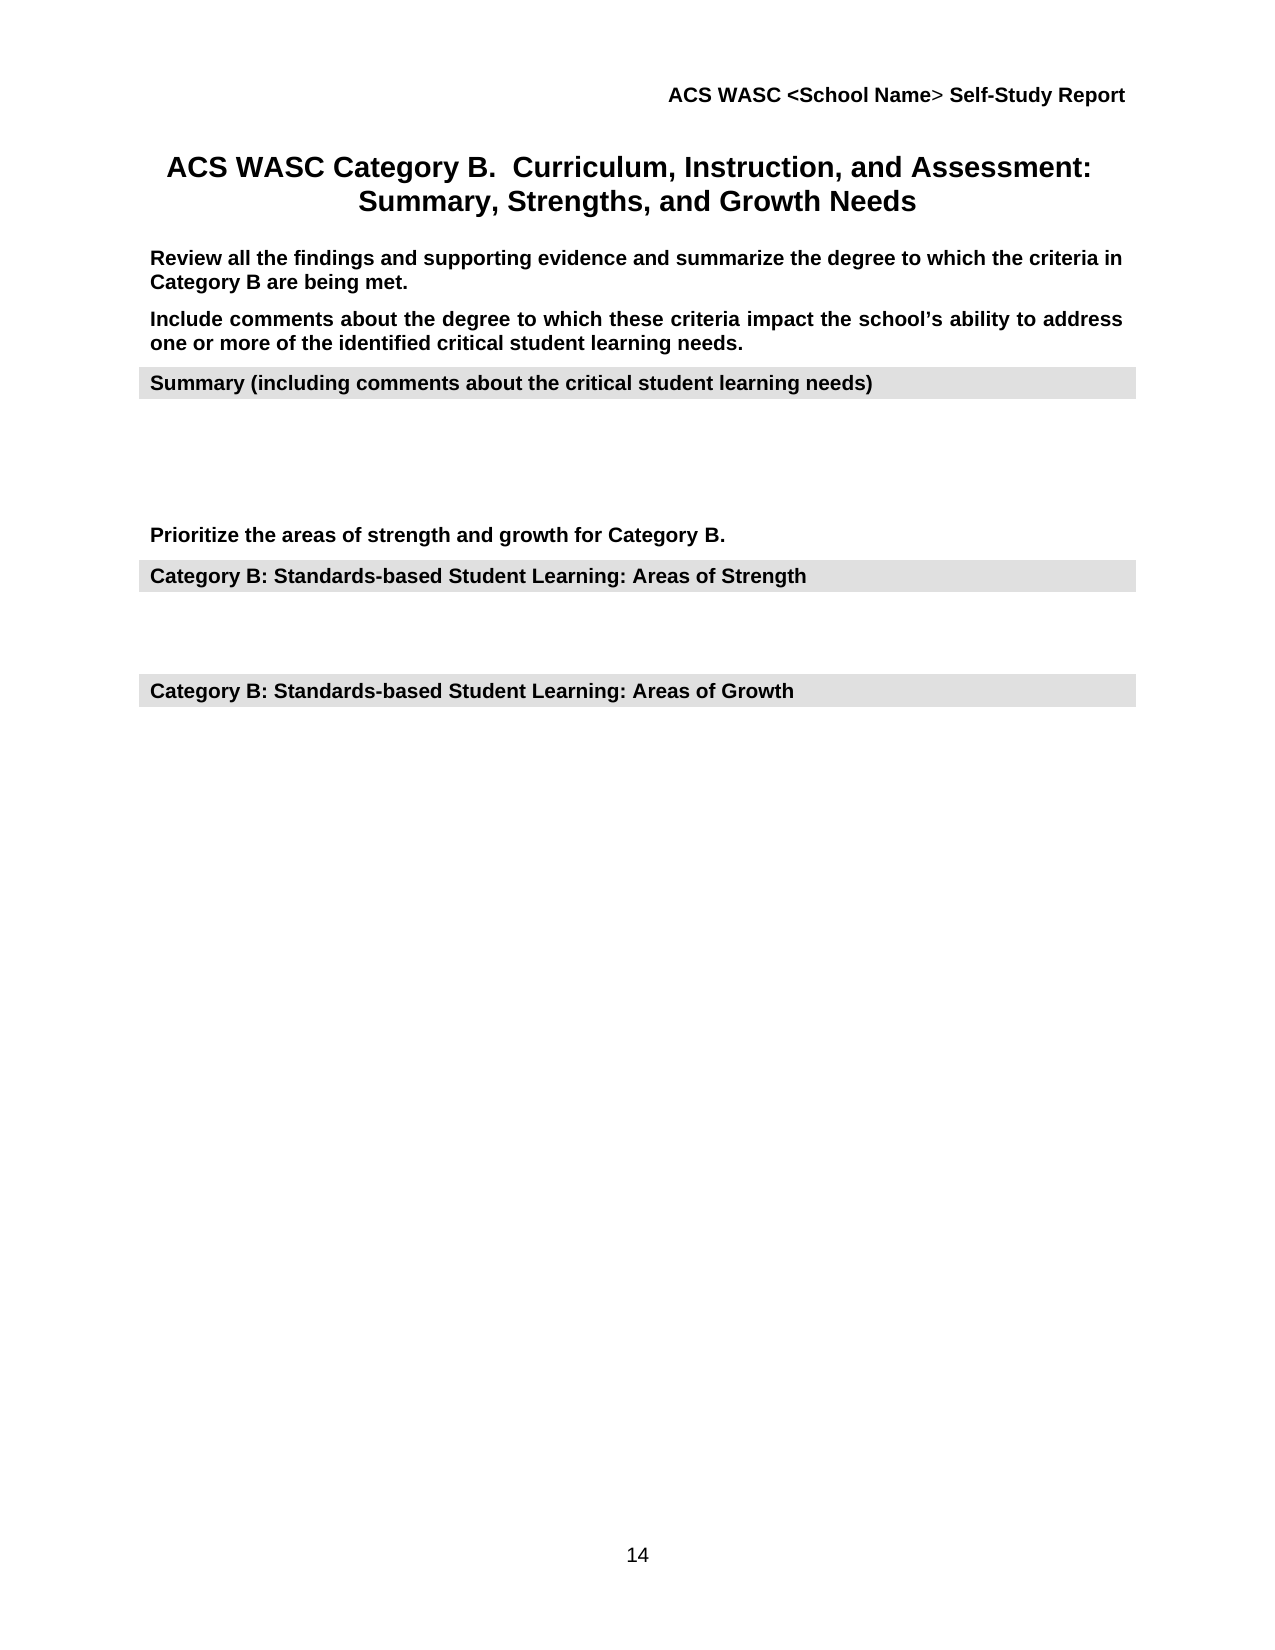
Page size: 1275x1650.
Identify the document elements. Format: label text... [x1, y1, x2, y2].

text Include comments about the degree to which these criteria impact the school’s ability to address one or more of the identified critical student learning needs. [150, 307, 1125, 354]
table_header Summary (including comments about the critical student learning needs) [139, 367, 1136, 399]
text Review all the findings and supporting evidence and summarize the degree to which the criteria in Category B are being met. [150, 246, 1125, 294]
table_header Category B: Standards-based Student Learning: Areas of Strength [139, 560, 1136, 592]
list ACS WASC Category B. Curriculum, Instruction, and Assessment: Summary, Strengths, and Growth Needs [150, 150, 1125, 217]
text Prioritize the areas of strength and growth for Category B. [150, 523, 1125, 547]
table_header Category B: Standards-based Student Learning: Areas of Growth [139, 674, 1136, 707]
